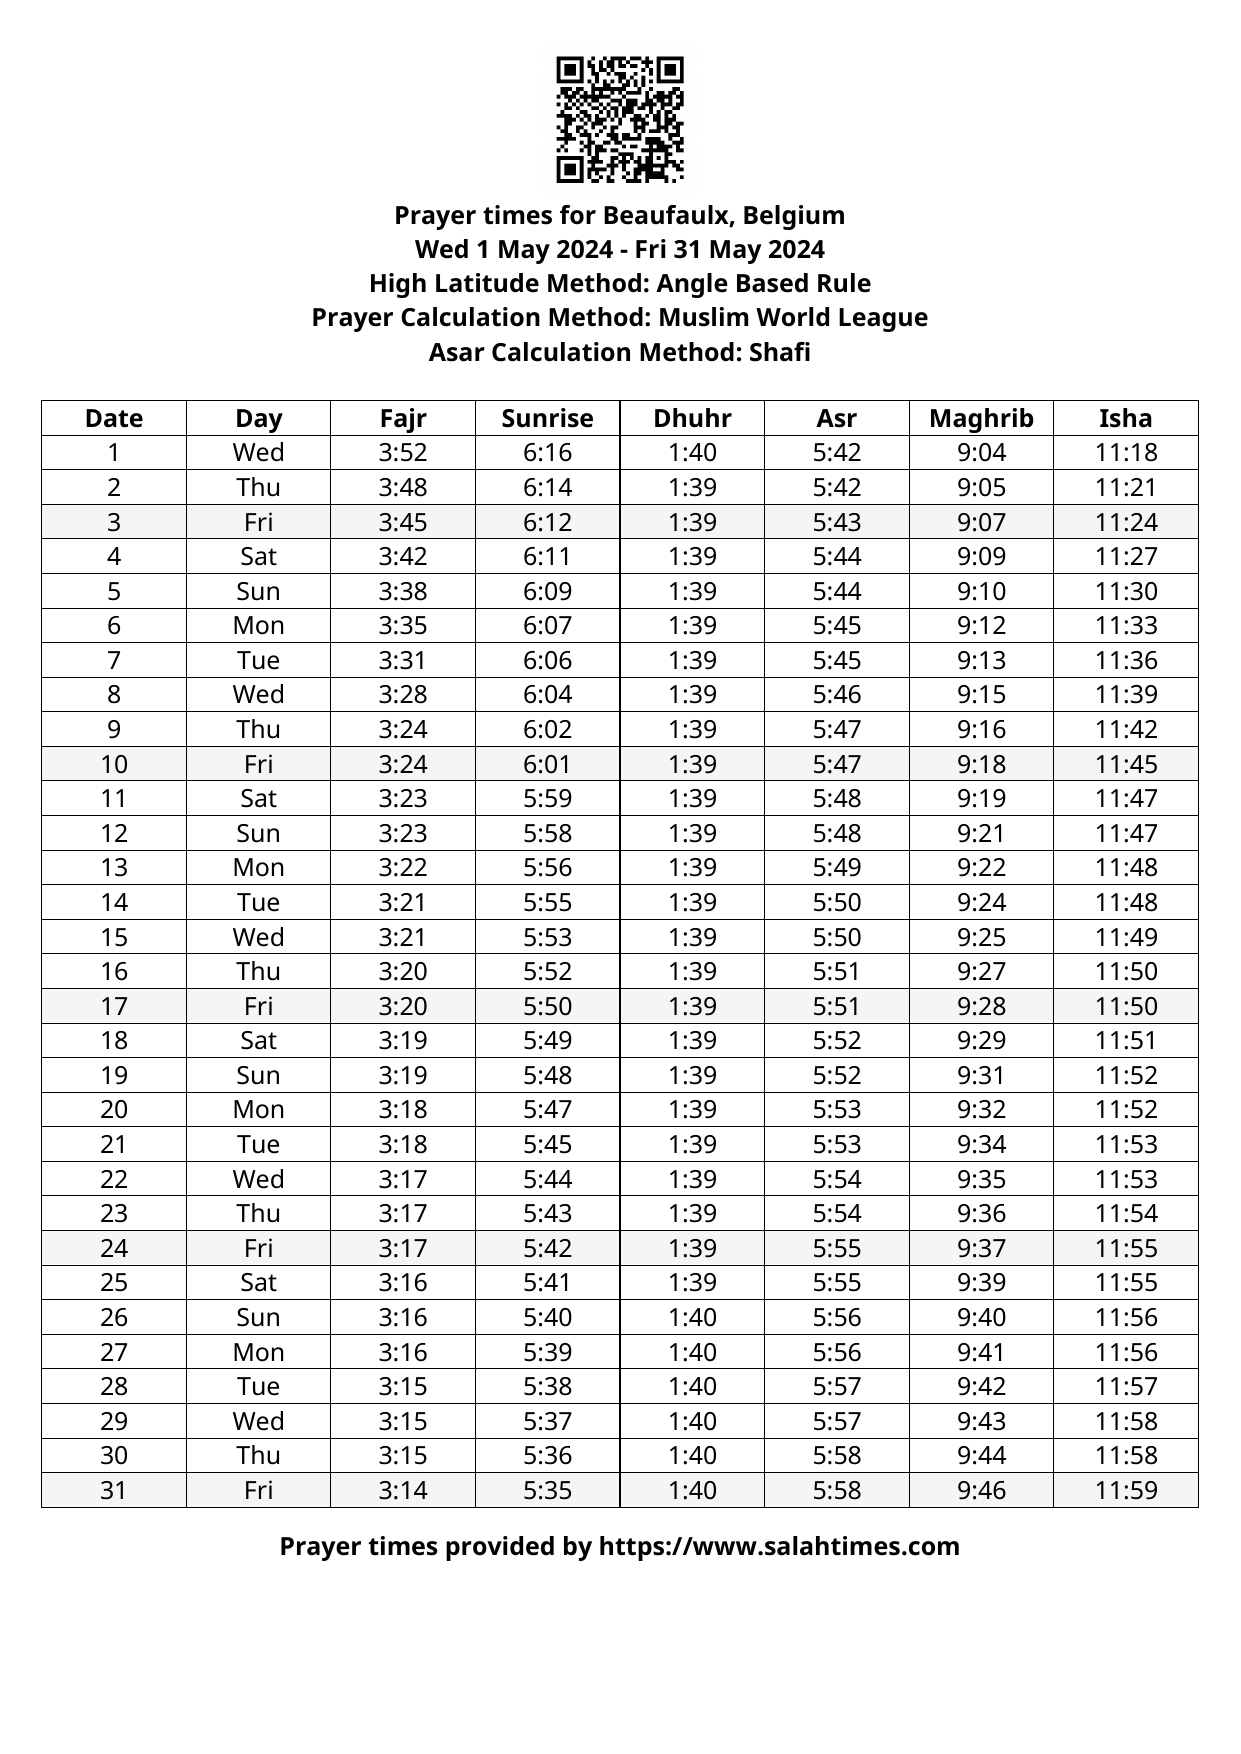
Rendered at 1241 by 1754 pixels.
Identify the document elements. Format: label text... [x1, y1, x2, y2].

table_cell 9:32 [910, 1093, 1053, 1126]
table_cell Fri [187, 1231, 330, 1264]
table_cell Sun [187, 816, 330, 849]
table_cell 1:39 [621, 574, 764, 607]
table_cell 9:24 [910, 885, 1053, 919]
table_cell 3:23 [331, 781, 475, 815]
table_cell 3:15 [331, 1369, 475, 1403]
table_cell 9:37 [910, 1231, 1053, 1264]
table_cell 1:39 [621, 1196, 764, 1230]
table_cell 5:54 [765, 1196, 909, 1230]
table_cell 11:18 [1054, 436, 1198, 469]
table_cell 11:21 [1054, 470, 1198, 504]
table_header Maghrib [910, 401, 1053, 434]
table_cell 5:43 [476, 1196, 619, 1230]
table_cell 6:12 [476, 505, 619, 538]
table_cell 11:48 [1054, 885, 1198, 919]
table_cell 1:40 [621, 1404, 764, 1437]
table_cell 11:54 [1054, 1196, 1198, 1230]
table_cell Tue [187, 643, 330, 677]
table_cell 9:41 [910, 1335, 1053, 1368]
table_cell 9:09 [910, 539, 1053, 573]
table_cell 11:56 [1054, 1300, 1198, 1334]
table_cell 5:38 [476, 1369, 619, 1403]
table_cell 5:44 [476, 1162, 619, 1195]
table_cell 9:42 [910, 1369, 1053, 1403]
table_cell 11:53 [1054, 1162, 1198, 1195]
table_cell 5:47 [476, 1093, 619, 1126]
table_cell 9:04 [910, 436, 1053, 469]
table_cell 1:39 [621, 851, 764, 884]
table_cell 5:47 [765, 747, 909, 780]
table_cell 3:17 [331, 1196, 475, 1230]
table_cell 28 [42, 1369, 186, 1403]
table_cell 11:24 [1054, 505, 1198, 538]
table_cell 5:56 [476, 851, 619, 884]
table_cell 1:39 [621, 678, 764, 711]
table_cell 5:48 [765, 816, 909, 849]
table_cell 3:35 [331, 609, 475, 642]
table_cell 11:48 [1054, 851, 1198, 884]
table_cell Mon [187, 609, 330, 642]
table_cell 1:40 [621, 1473, 764, 1507]
table_cell 11:39 [1054, 678, 1198, 711]
table_cell 1 [42, 436, 186, 469]
table_cell 3:45 [331, 505, 475, 538]
table_cell 5:52 [765, 1058, 909, 1092]
table_cell 3:31 [331, 643, 475, 677]
table_cell 5:42 [476, 1231, 619, 1264]
table_cell 5:43 [765, 505, 909, 538]
table_cell 24 [42, 1231, 186, 1264]
table_cell 5:45 [765, 609, 909, 642]
table_cell 1:39 [621, 954, 764, 988]
table_cell 9:13 [910, 643, 1053, 677]
table_cell 3:15 [331, 1404, 475, 1437]
table_cell 5:44 [765, 574, 909, 607]
table_cell 3:18 [331, 1093, 475, 1126]
table_cell 20 [42, 1093, 186, 1126]
table_cell 5:41 [476, 1266, 619, 1299]
table_cell Tue [187, 1127, 330, 1161]
table_cell 3:48 [331, 470, 475, 504]
table_header Dhuhr [621, 401, 764, 434]
table_cell 9:29 [910, 1024, 1053, 1057]
table_cell 5:42 [765, 470, 909, 504]
table_cell 3:15 [331, 1439, 475, 1472]
table_cell 9:44 [910, 1439, 1053, 1472]
table_cell Thu [187, 470, 330, 504]
table_cell 5:44 [765, 539, 909, 573]
table_cell 1:39 [621, 1093, 764, 1126]
table_cell 1:39 [621, 643, 764, 677]
table_header Isha [1054, 401, 1198, 434]
table_cell 5:35 [476, 1473, 619, 1507]
table_cell 6:11 [476, 539, 619, 573]
table_cell 11:50 [1054, 989, 1198, 1022]
table_cell 9:21 [910, 816, 1053, 849]
picture [542, 41, 699, 198]
table_cell 11:59 [1054, 1473, 1198, 1507]
text Wed 1 May 2024 - Fri 31 May 2024 [42, 232, 1198, 266]
table_cell 5:55 [765, 1266, 909, 1299]
table_cell 29 [42, 1404, 186, 1437]
table_cell 14 [42, 885, 186, 919]
table_header Day [187, 401, 330, 434]
table_cell 6:04 [476, 678, 619, 711]
table_cell 3:14 [331, 1473, 475, 1507]
table_cell 5:47 [765, 712, 909, 746]
table_cell 3:17 [331, 1162, 475, 1195]
table_cell 3:21 [331, 920, 475, 953]
table_cell 11:50 [1054, 954, 1198, 988]
table_cell Wed [187, 1404, 330, 1437]
table_cell 1:39 [621, 609, 764, 642]
table_cell 6:14 [476, 470, 619, 504]
table_cell Wed [187, 436, 330, 469]
table_cell 1:40 [621, 1335, 764, 1368]
table_header Sunrise [476, 401, 619, 434]
text Prayer times provided by https://www.salahtimes.com [42, 1528, 1198, 1563]
table_cell 5:37 [476, 1404, 619, 1437]
table_cell Tue [187, 1369, 330, 1403]
table_cell 5:57 [765, 1404, 909, 1437]
table_cell 3:20 [331, 954, 475, 988]
table_cell 19 [42, 1058, 186, 1092]
table_cell 16 [42, 954, 186, 988]
table_header Asr [765, 401, 909, 434]
table_cell 9:07 [910, 505, 1053, 538]
table_cell 6:02 [476, 712, 619, 746]
table_cell 3:16 [331, 1335, 475, 1368]
table_cell 11:47 [1054, 781, 1198, 815]
table_cell 23 [42, 1196, 186, 1230]
table_cell 1:39 [621, 1231, 764, 1264]
table_cell 9:12 [910, 609, 1053, 642]
table_cell 9:39 [910, 1266, 1053, 1299]
table_cell 11:58 [1054, 1439, 1198, 1472]
table_cell 9:05 [910, 470, 1053, 504]
table_cell 5:48 [765, 781, 909, 815]
table_cell 1:40 [621, 1439, 764, 1472]
table_cell 2 [42, 470, 186, 504]
table_cell 11:56 [1054, 1335, 1198, 1368]
table_cell 5:58 [765, 1473, 909, 1507]
table_cell 1:39 [621, 920, 764, 953]
table_cell 7 [42, 643, 186, 677]
table_cell 1:39 [621, 1266, 764, 1299]
table_cell 9:27 [910, 954, 1053, 988]
text Asar Calculation Method: Shafi [42, 334, 1198, 368]
table_cell 11:52 [1054, 1058, 1198, 1092]
text High Latitude Method: Angle Based Rule [42, 266, 1198, 300]
table_cell 9:22 [910, 851, 1053, 884]
table_cell 9:40 [910, 1300, 1053, 1334]
table_cell 11 [42, 781, 186, 815]
table_cell 3:20 [331, 989, 475, 1022]
table_header Fajr [331, 401, 475, 434]
table_cell 3:16 [331, 1300, 475, 1334]
table_cell 1:39 [621, 989, 764, 1022]
table_cell 11:27 [1054, 539, 1198, 573]
table_cell 17 [42, 989, 186, 1022]
table_cell 3:21 [331, 885, 475, 919]
table_cell 5:50 [765, 920, 909, 953]
table_cell 21 [42, 1127, 186, 1161]
table_cell 5:56 [765, 1335, 909, 1368]
table_cell Sat [187, 781, 330, 815]
table_cell 30 [42, 1439, 186, 1472]
table_cell 3:24 [331, 712, 475, 746]
table_cell 11:49 [1054, 920, 1198, 953]
table_cell 11:52 [1054, 1093, 1198, 1126]
table_cell 3:17 [331, 1231, 475, 1264]
table_cell 6 [42, 609, 186, 642]
table_cell 5:51 [765, 954, 909, 988]
table_cell Thu [187, 954, 330, 988]
table_cell Wed [187, 1162, 330, 1195]
table_cell Wed [187, 920, 330, 953]
table_cell Thu [187, 712, 330, 746]
table_cell 11:30 [1054, 574, 1198, 607]
table_cell 1:39 [621, 747, 764, 780]
table_cell Fri [187, 505, 330, 538]
table_cell 8 [42, 678, 186, 711]
table_cell 1:40 [621, 1369, 764, 1403]
table_cell Mon [187, 1093, 330, 1126]
table_cell Wed [187, 678, 330, 711]
table_cell 6:06 [476, 643, 619, 677]
table_cell 3:38 [331, 574, 475, 607]
table_cell 5:45 [476, 1127, 619, 1161]
table_cell 1:39 [621, 712, 764, 746]
table_cell Thu [187, 1196, 330, 1230]
table_cell 18 [42, 1024, 186, 1057]
table_cell 22 [42, 1162, 186, 1195]
table_cell 9:16 [910, 712, 1053, 746]
table_cell 5:42 [765, 436, 909, 469]
table_cell 1:39 [621, 1024, 764, 1057]
table_cell 1:40 [621, 1300, 764, 1334]
table_cell 5 [42, 574, 186, 607]
table_cell 11:58 [1054, 1404, 1198, 1437]
table_cell 5:54 [765, 1162, 909, 1195]
table_cell 11:47 [1054, 816, 1198, 849]
table_cell 5:53 [476, 920, 619, 953]
table_cell Mon [187, 851, 330, 884]
table_cell 9:36 [910, 1196, 1053, 1230]
table_cell Sun [187, 1058, 330, 1092]
table_cell Thu [187, 1439, 330, 1472]
table_cell 3:22 [331, 851, 475, 884]
table_cell Sat [187, 1266, 330, 1299]
table_cell Mon [187, 1335, 330, 1368]
table_header Date [42, 401, 186, 434]
table_cell 5:49 [765, 851, 909, 884]
table_cell 11:51 [1054, 1024, 1198, 1057]
table_cell 5:52 [765, 1024, 909, 1057]
table_cell 11:33 [1054, 609, 1198, 642]
table_cell 5:56 [765, 1300, 909, 1334]
table_cell 9 [42, 712, 186, 746]
table_cell 15 [42, 920, 186, 953]
table_cell 1:39 [621, 1162, 764, 1195]
table_cell 9:46 [910, 1473, 1053, 1507]
table_cell Fri [187, 989, 330, 1022]
table_cell 3:28 [331, 678, 475, 711]
table_cell 5:46 [765, 678, 909, 711]
table_cell 3:18 [331, 1127, 475, 1161]
table_cell Sun [187, 574, 330, 607]
table_cell 25 [42, 1266, 186, 1299]
table_cell 11:53 [1054, 1127, 1198, 1161]
table_cell 12 [42, 816, 186, 849]
table_cell 9:18 [910, 747, 1053, 780]
table_cell 1:39 [621, 885, 764, 919]
table_cell 11:55 [1054, 1266, 1198, 1299]
table_cell Fri [187, 747, 330, 780]
table_cell 1:39 [621, 505, 764, 538]
table_cell 5:39 [476, 1335, 619, 1368]
table_cell 27 [42, 1335, 186, 1368]
table_cell 9:43 [910, 1404, 1053, 1437]
table_cell 5:40 [476, 1300, 619, 1334]
table_cell Sun [187, 1300, 330, 1334]
table_cell 5:48 [476, 1058, 619, 1092]
table_cell 5:45 [765, 643, 909, 677]
table_cell 10 [42, 747, 186, 780]
table_cell 26 [42, 1300, 186, 1334]
table_cell 5:50 [765, 885, 909, 919]
table_cell 11:42 [1054, 712, 1198, 746]
table_cell 11:36 [1054, 643, 1198, 677]
table_cell 9:31 [910, 1058, 1053, 1092]
table_cell 3:52 [331, 436, 475, 469]
table_cell 9:28 [910, 989, 1053, 1022]
table_cell 5:59 [476, 781, 619, 815]
table_cell 6:01 [476, 747, 619, 780]
table_cell 9:15 [910, 678, 1053, 711]
table_cell 3 [42, 505, 186, 538]
table_cell Tue [187, 885, 330, 919]
table_cell 1:39 [621, 1127, 764, 1161]
table_cell 3:16 [331, 1266, 475, 1299]
table_cell 11:45 [1054, 747, 1198, 780]
table_cell 5:53 [765, 1093, 909, 1126]
table_cell 6:09 [476, 574, 619, 607]
table_cell 1:39 [621, 781, 764, 815]
table_cell 31 [42, 1473, 186, 1507]
table_cell 5:58 [476, 816, 619, 849]
table_cell 6:16 [476, 436, 619, 469]
table_cell 1:39 [621, 470, 764, 504]
table_cell 9:34 [910, 1127, 1053, 1161]
table_cell 11:55 [1054, 1231, 1198, 1264]
table_cell 1:39 [621, 1058, 764, 1092]
table_cell Fri [187, 1473, 330, 1507]
table_cell 3:19 [331, 1058, 475, 1092]
table_cell 5:51 [765, 989, 909, 1022]
table_cell 9:25 [910, 920, 1053, 953]
table_cell 5:50 [476, 989, 619, 1022]
text Prayer Calculation Method: Muslim World League [42, 300, 1198, 334]
table_cell 3:42 [331, 539, 475, 573]
table_cell 3:19 [331, 1024, 475, 1057]
table_cell 5:53 [765, 1127, 909, 1161]
table_cell Sat [187, 1024, 330, 1057]
table_cell 13 [42, 851, 186, 884]
table_cell 1:39 [621, 539, 764, 573]
table_cell 5:49 [476, 1024, 619, 1057]
table_cell 1:39 [621, 816, 764, 849]
table_cell 3:23 [331, 816, 475, 849]
table_cell 11:57 [1054, 1369, 1198, 1403]
table_cell Sat [187, 539, 330, 573]
table_cell 1:40 [621, 436, 764, 469]
table_cell 5:57 [765, 1369, 909, 1403]
table_cell 5:58 [765, 1439, 909, 1472]
table_cell 5:55 [765, 1231, 909, 1264]
table_cell 9:19 [910, 781, 1053, 815]
table_cell 5:52 [476, 954, 619, 988]
table_cell 4 [42, 539, 186, 573]
text Prayer times for Beaufaulx, Belgium [42, 198, 1198, 232]
table_cell 5:55 [476, 885, 619, 919]
table_cell 6:07 [476, 609, 619, 642]
table_cell 9:35 [910, 1162, 1053, 1195]
table_cell 9:10 [910, 574, 1053, 607]
table_cell 3:24 [331, 747, 475, 780]
table_cell 5:36 [476, 1439, 619, 1472]
